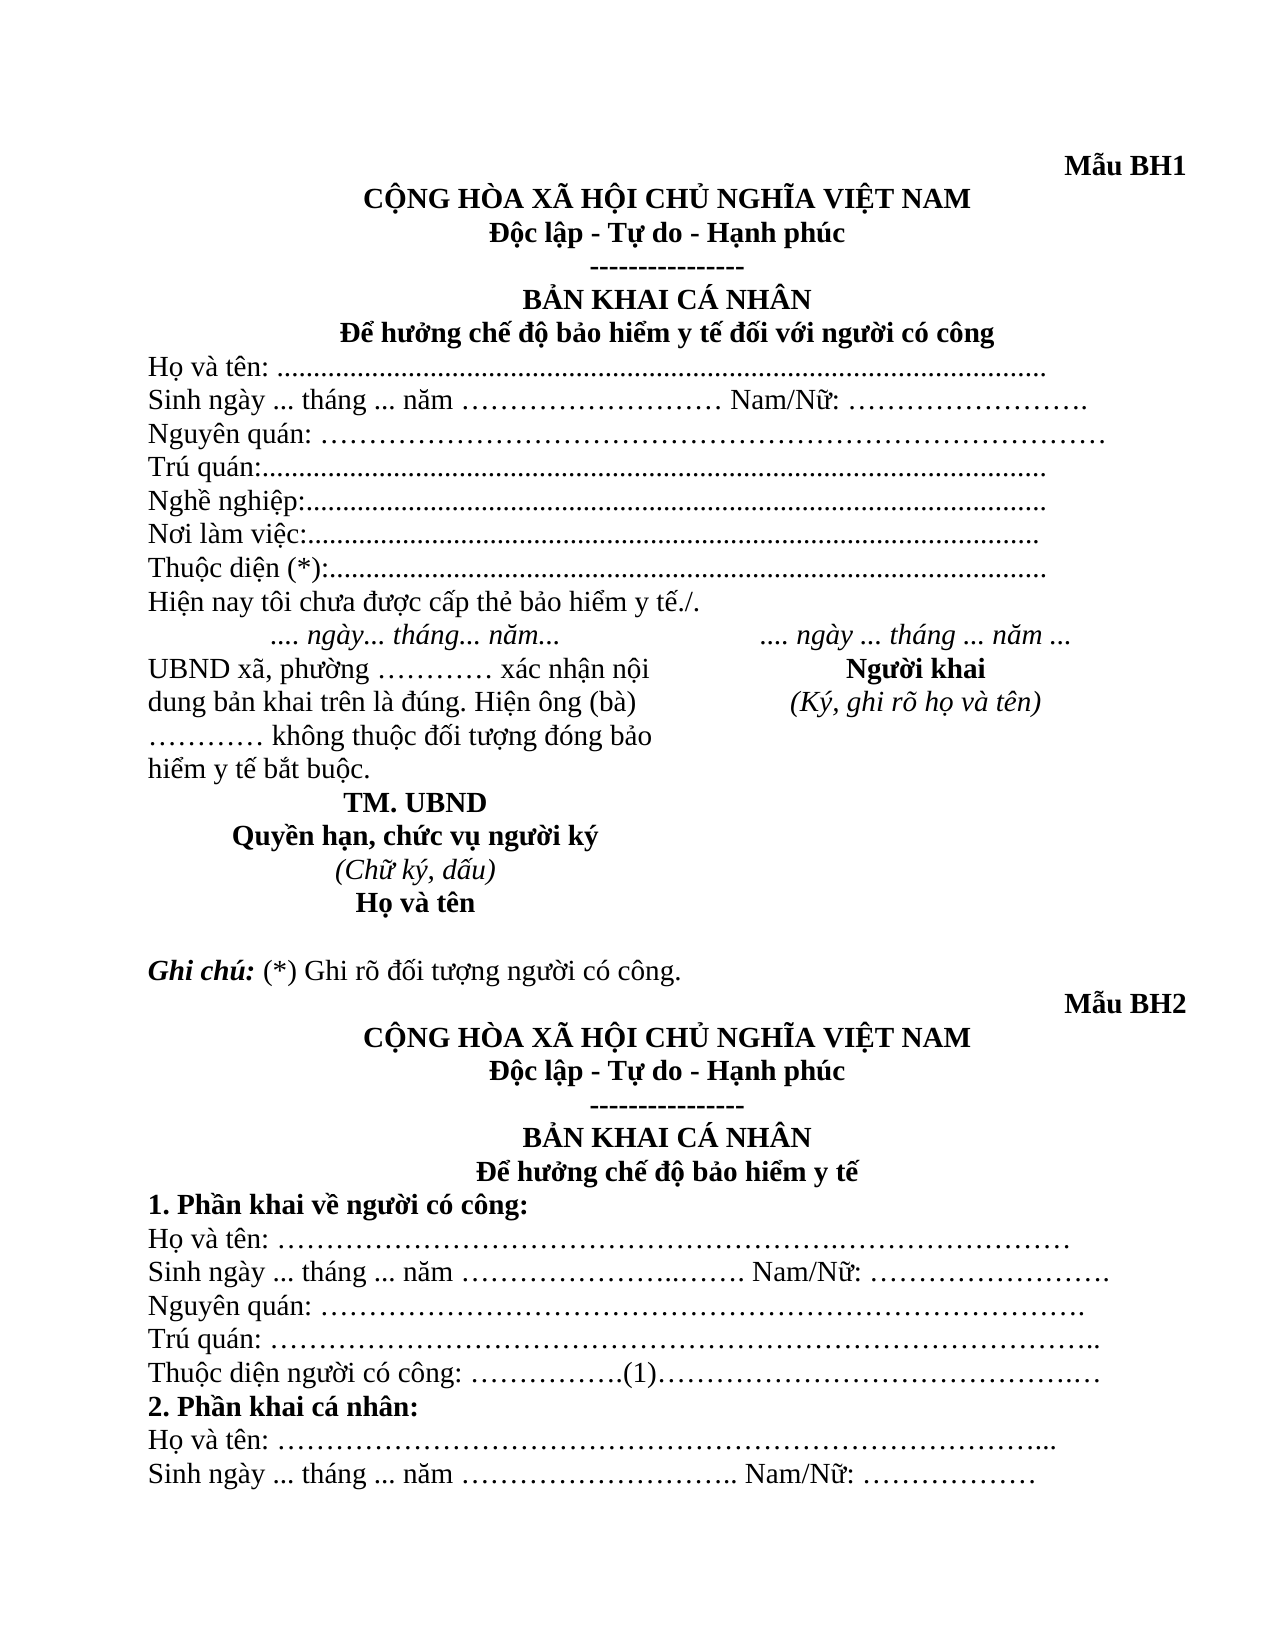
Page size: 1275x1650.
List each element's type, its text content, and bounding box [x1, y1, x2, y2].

table_header .... ngày ... tháng ... năm ... Người khai (Ký, ghi rõ họ và tên) [694, 617, 1137, 953]
text BẢN KHAI CÁ NHÂN [148, 282, 1186, 315]
text CỘNG HÒA XÃ HỘI CHỦ NGHĨA VIỆT NAM Độc lập - Tự do - Hạnh phúc ---------------- [148, 1020, 1186, 1120]
text Nghề nghiệp: [148, 483, 1186, 517]
text Trú quán: [148, 449, 1186, 483]
text Để hưởng chế độ bảo hiểm y tế [148, 1154, 1186, 1187]
text Nguyên quán: ……………………………………………………………………. [148, 1288, 1186, 1322]
text BẢN KHAI CÁ NHÂN [148, 1120, 1186, 1154]
text Để hưởng chế độ bảo hiểm y tế đối với người có công [148, 315, 1186, 349]
text Họ và tên: ……………………………………………………………………... [148, 1422, 1186, 1456]
text Họ và tên: ………………………………………………….…………………… [148, 1221, 1186, 1254]
text Nơi làm việc: [148, 517, 1186, 550]
text 1. Phần khai về người có công: [148, 1187, 1186, 1221]
text Mẫu BH2 [148, 986, 1186, 1020]
text Thuộc diện (*): [148, 550, 1186, 584]
text CỘNG HÒA XÃ HỘI CHỦ NGHĨA VIỆT NAM Độc lập - Tự do - Hạnh phúc ---------------- [148, 181, 1186, 282]
text 2. Phần khai cá nhân: [148, 1389, 1186, 1422]
text Trú quán: ………………………………………………………………………….. [148, 1322, 1186, 1355]
text Hiện nay tôi chưa được cấp thẻ bảo hiểm y tế./. [148, 584, 1186, 617]
text Họ và tên: [148, 349, 1186, 382]
text Ghi chú: (*) Ghi rõ đối tượng người có công. [148, 953, 1186, 986]
text Thuộc diện người có công: …………….(1)…………………………………….… [148, 1355, 1186, 1389]
text Mẫu BH1 [148, 148, 1186, 181]
text Sinh ngày ... tháng ... năm ……………………….. Nam/Nữ: ……………… [148, 1456, 1186, 1489]
text Sinh ngày ... tháng ... năm …………………..……. Nam/Nữ: ……………………. [148, 1254, 1186, 1288]
table_header .... ngày... tháng... năm... UBND xã, phường ………… xác nhận nội dung bản khai trên là đúng. Hiện ông (bà) ………… không thuộc đối tượng đóng bảo hiểm y tế bắt buộc. TM. UBND Quyền hạn, chức vụ người ký (Chữ ký, dấu) Họ và tên [136, 617, 694, 953]
text Sinh ngày ... tháng ... năm ……………………… Nam/Nữ: ……………………. [148, 382, 1186, 416]
text Nguyên quán: ……………………………………………………………………… [148, 416, 1186, 449]
